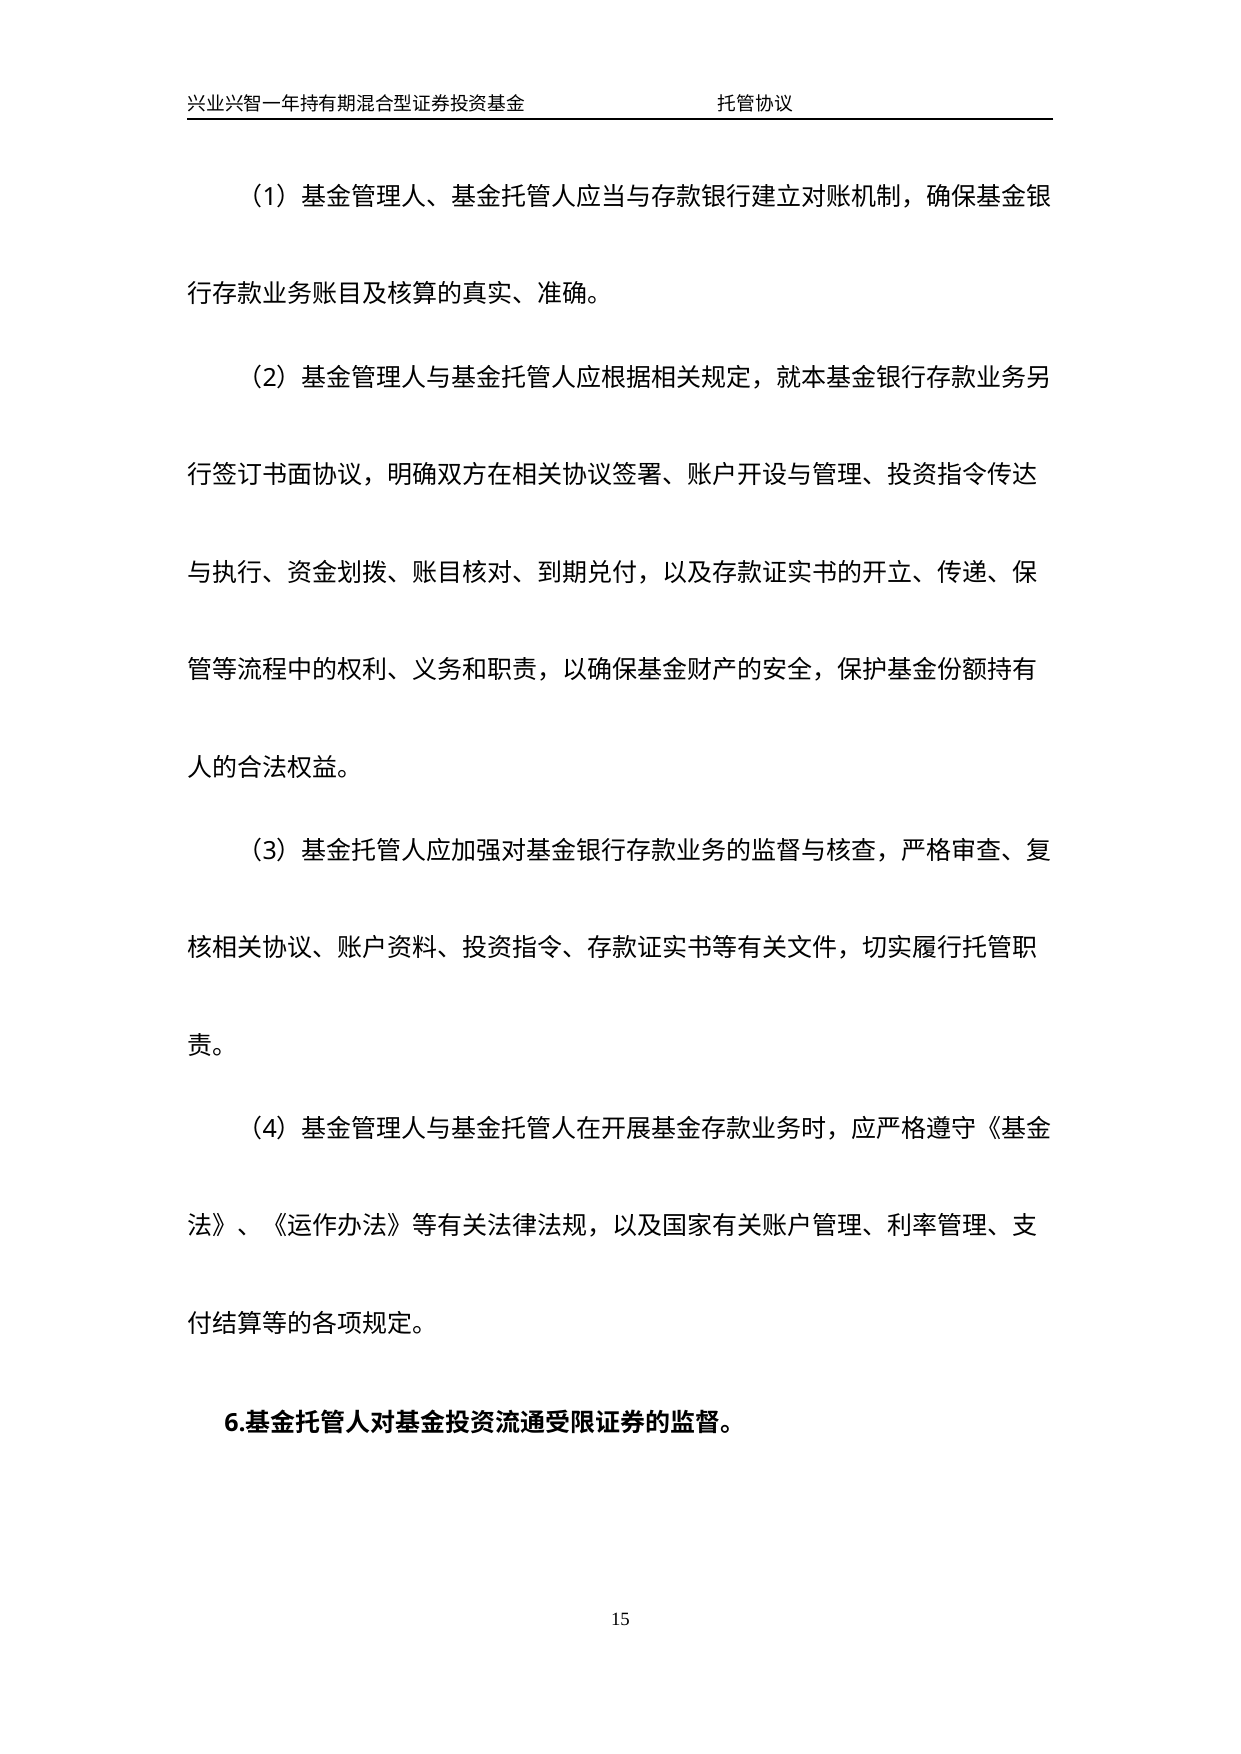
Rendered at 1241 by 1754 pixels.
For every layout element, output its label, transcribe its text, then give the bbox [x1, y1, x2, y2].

text （1）基金管理人、基金托管人应当与存款银行建立对账机制，确保基金银行存款业务账目及核算的真实、准确。 [187, 162, 1053, 324]
text （4）基金管理人与基金托管人在开展基金存款业务时，应严格遵守《基金法》、《运作办法》等有关法律法规，以及国家有关账户管理、利率管理、支付结算等的各项规定。 [187, 1094, 1053, 1354]
text （2）基金管理人与基金托管人应根据相关规定，就本基金银行存款业务另行签订书面协议，明确双方在相关协议签署、账户开设与管理、投资指令传达与执行、资金划拨、账目核对、到期兑付，以及存款证实书的开立、传递、保管等流程中的权利、义务和职责，以确保基金财产的安全，保护基金份额持有人的合法权益。 [187, 343, 1053, 798]
text （3）基金托管人应加强对基金银行存款业务的监督与核查，严格审查、复核相关协议、账户资料、投资指令、存款证实书等有关文件，切实履行托管职责。 [187, 816, 1053, 1076]
text 6.基金托管人对基金投资流通受限证券的监督。 [187, 1388, 1053, 1453]
